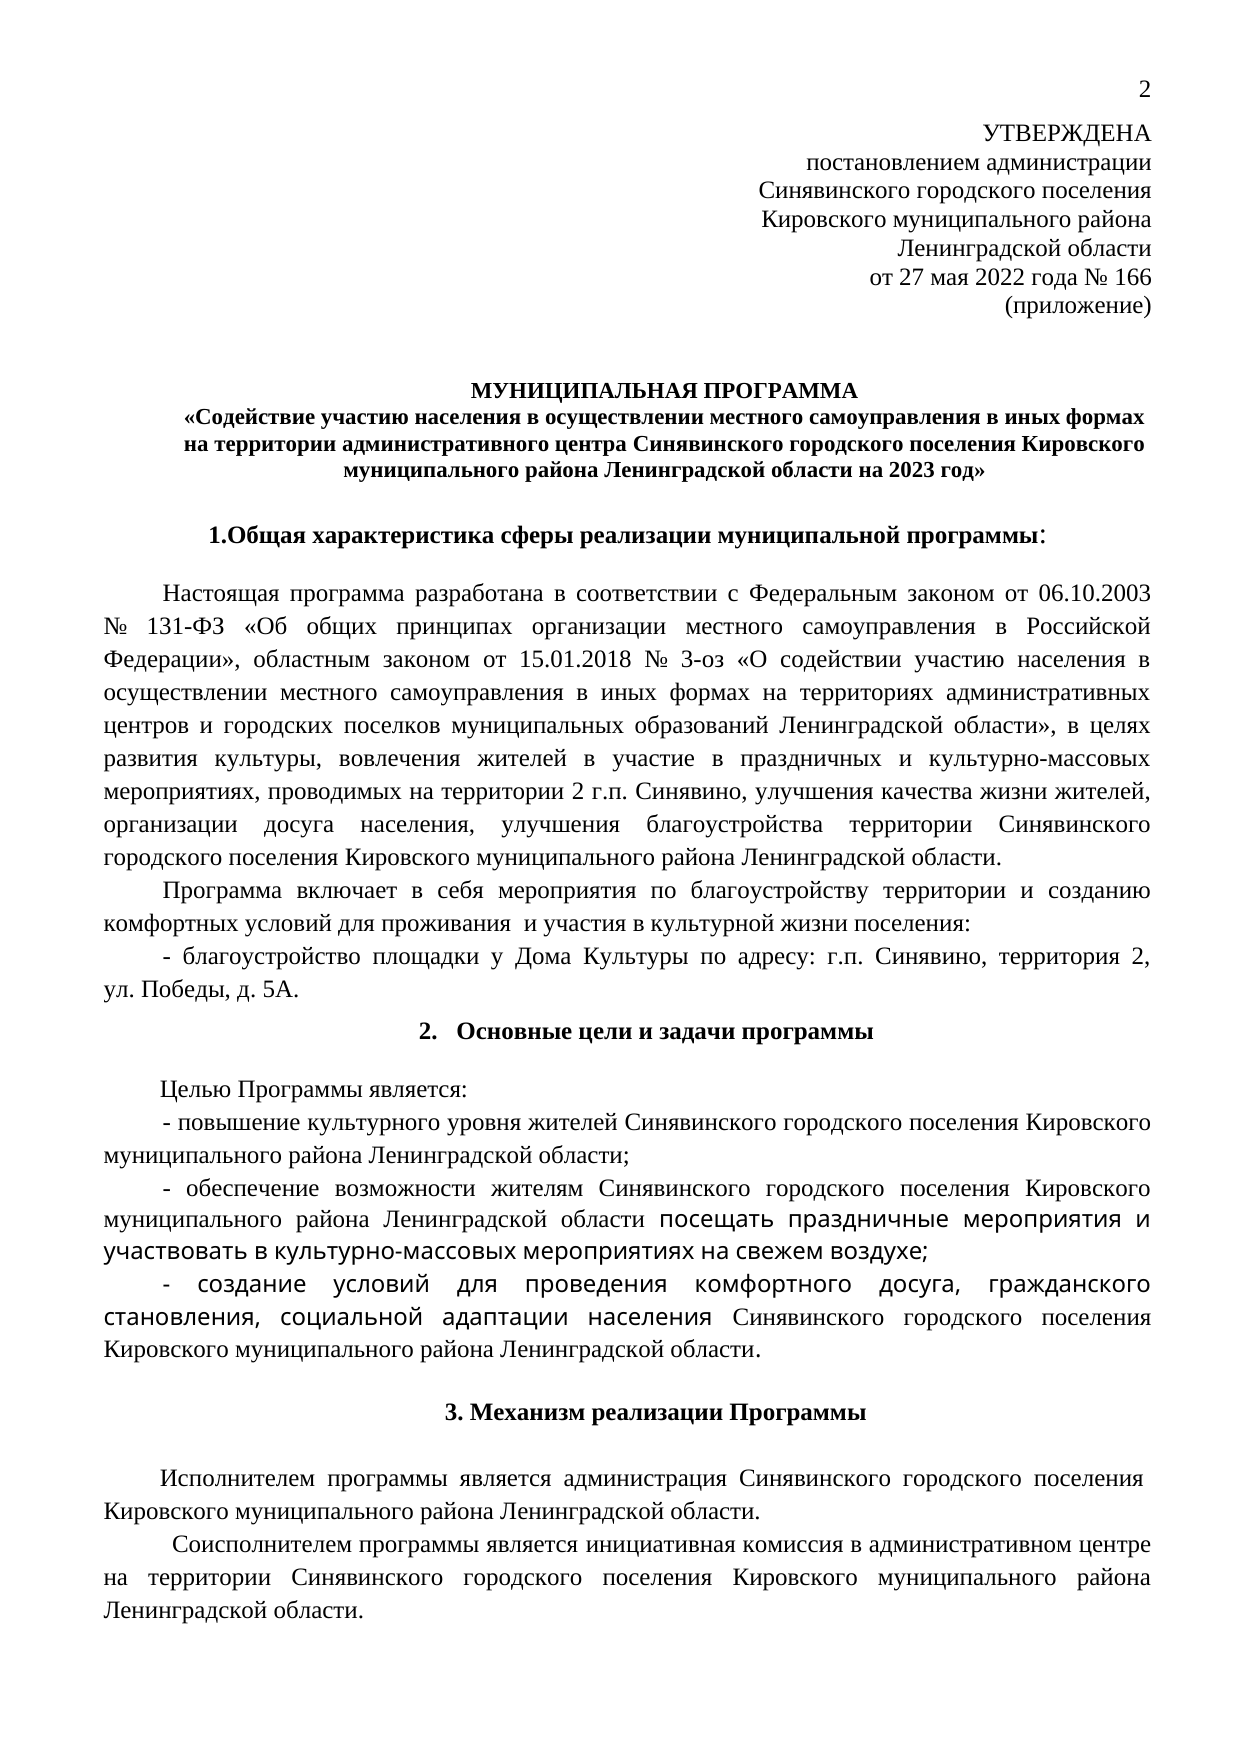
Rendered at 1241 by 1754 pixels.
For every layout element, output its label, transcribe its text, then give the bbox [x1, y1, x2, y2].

text 1.Общая характеристика сферы реализации муниципальной программы: [103, 516, 1152, 549]
text Программа включает в себя мероприятия по благоустройству территории и созданию комфортных условий для проживания и участия в культурной жизни поселения: [103, 875, 1152, 937]
text постановлением администрации [103, 147, 1152, 176]
text Соисполнителем программы является инициативная комиссия в административном центре на территории Синявинского городского поселения Кировского муниципального района Ленинградской области. [103, 1529, 1152, 1624]
text - благоустройство площадки у Дома Культуры по адресу: г.п. Синявино, территория 2, ул. Победы, д. 5А. [103, 941, 1152, 1003]
text «Содействие участию населения в осуществлении местного самоуправления в иных формах на территории административного центра Синявинского городского поселения Кировского муниципального района Ленинградской области на 2023 год» [177, 403, 1152, 482]
text - обеспечение возможности жителям Синявинского городского поселения Кировского муниципального района Ленинградской области посещать праздничные мероприятия и участвовать в культурно-массовых мероприятиях на свежем воздухе; [103, 1173, 1152, 1267]
text УТВЕРЖДЕНА [103, 118, 1152, 147]
text Настоящая программа разработана в соответствии с Федеральным законом от 06.10.2003 № 131-ФЗ «Об общих принципах организации местного самоуправления в Российской Федерации», областным законом от 15.01.2018 № 3-оз «О содействии участию населения в осуществлении местного самоуправления в иных формах на территориях административных центров и городских поселков муниципальных образований Ленинградской области», в целях развития культуры, вовлечения жителей в участие в праздничных и культурно-массовых мероприятиях, проводимых на территории 2 г.п. Синявино, улучшения качества жизни жителей, организации досуга населения, улучшения благоустройства территории Синявинского городского поселения Кировского муниципального района Ленинградской области. [103, 578, 1152, 871]
list Основные цели и задачи программы [141, 1007, 1152, 1045]
text МУНИЦИПАЛЬНАЯ ПРОГРАММА [177, 377, 1152, 403]
text Синявинского городского поселения [103, 176, 1152, 204]
text - повышение культурного уровня жителей Синявинского городского поселения Кировского муниципального района Ленинградской области; [103, 1107, 1152, 1168]
text Ленинградской области [103, 233, 1152, 262]
text 3. Механизм реализации Программы [103, 1397, 1152, 1426]
text (приложение) [103, 291, 1152, 319]
text Целью Программы является: [103, 1074, 1152, 1102]
text - создание условий для проведения комфортного досуга, гражданского становления, социальной адаптации населения Синявинского городского поселения Кировского муниципального района Ленинградской области. [103, 1267, 1152, 1364]
text Исполнителем программы является администрация Синявинского городского поселения Кировского муниципального района Ленинградской области. [103, 1463, 1144, 1525]
text Кировского муниципального района [103, 204, 1152, 233]
text от 27 мая 2022 года № 166 [103, 262, 1152, 291]
